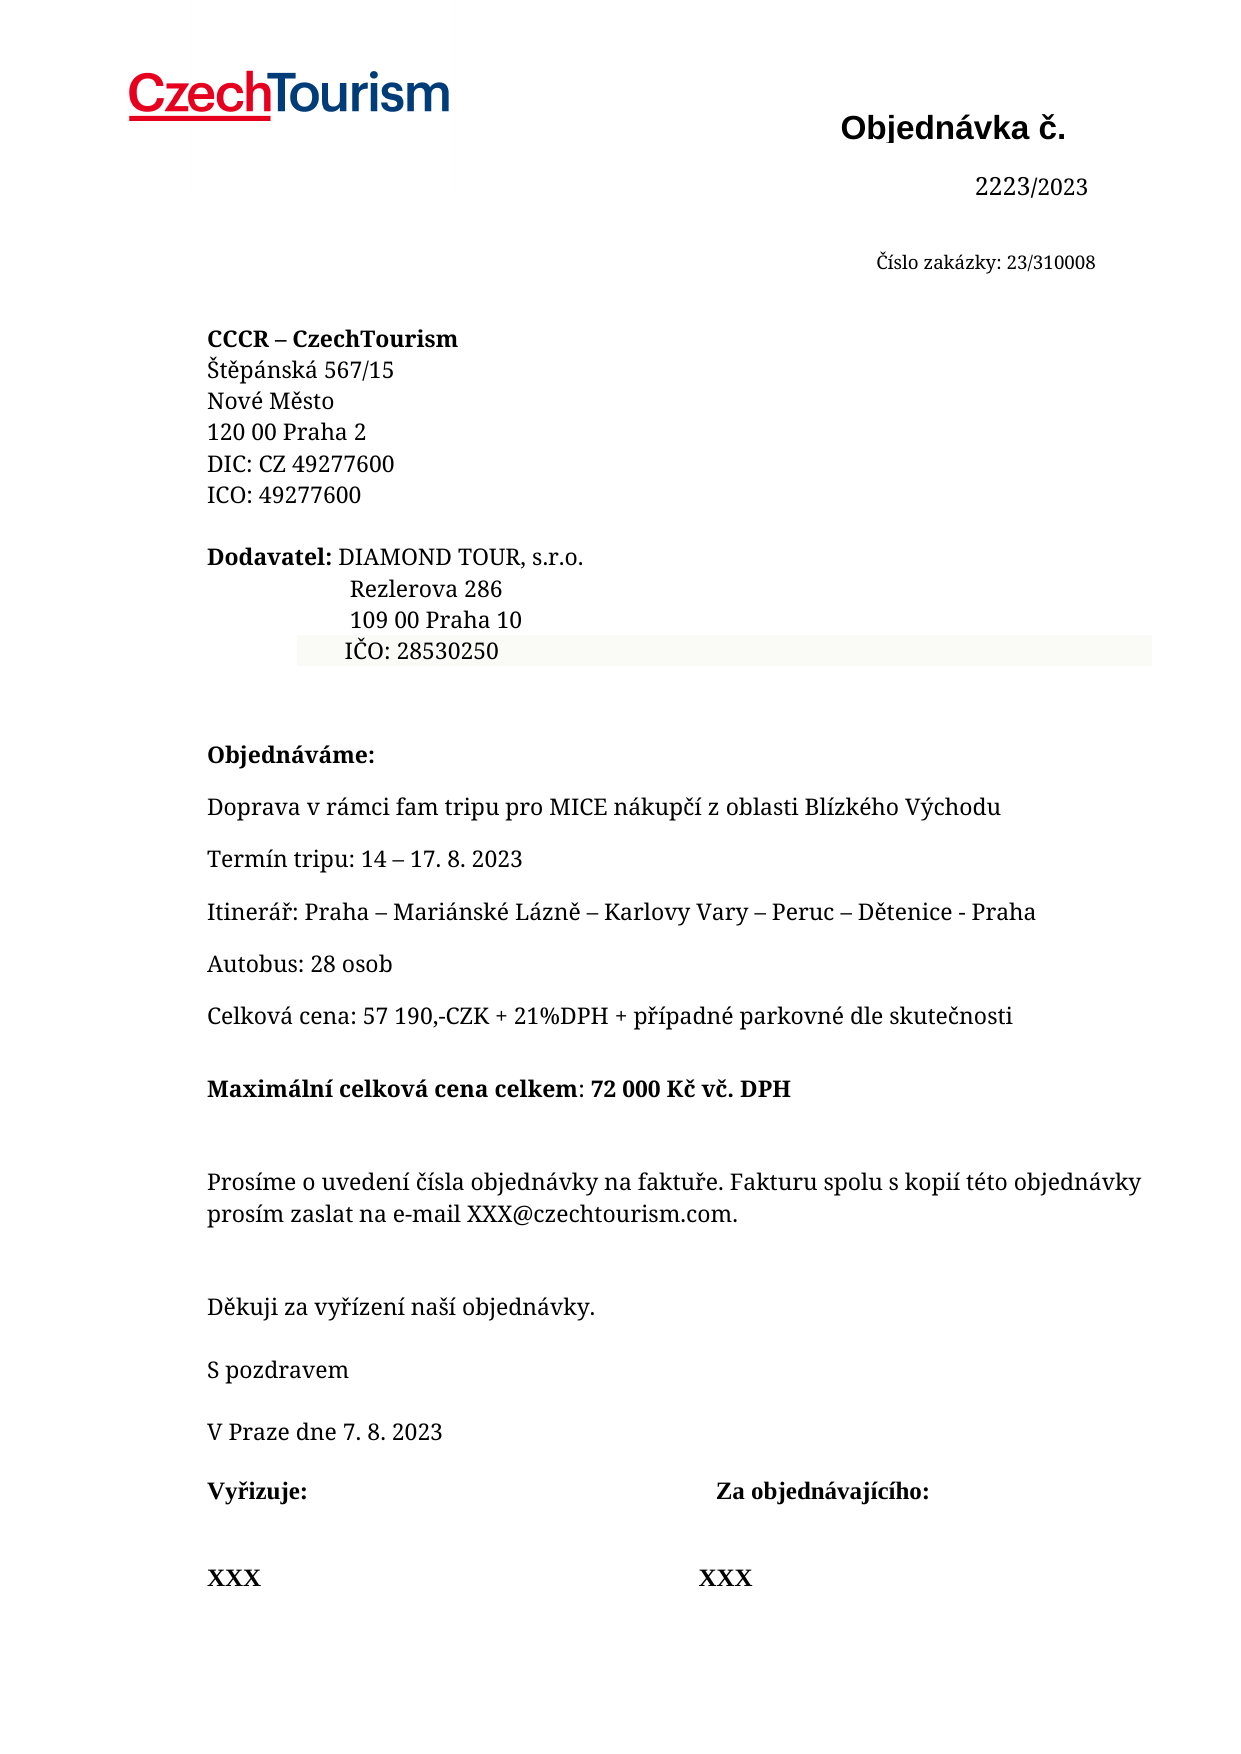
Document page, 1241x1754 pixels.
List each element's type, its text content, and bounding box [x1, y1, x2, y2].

text DIC: CZ 49277600 [207, 448, 1152, 479]
text Vyřizuje: Za objednávajícího: [207, 1476, 1152, 1505]
text Doprava v rámci fam tripu pro MICE nákupčí z oblasti Blízkého Východu [207, 791, 1152, 823]
text V Praze dne 7. 8. 2023 [207, 1416, 1152, 1448]
text 120 00 Praha 2 [207, 416, 1152, 448]
text Štěpánská 567/15 [207, 354, 1152, 385]
text ICO: 49277600 [207, 479, 1152, 510]
text Nové Město [207, 385, 1152, 416]
text Itinerář: Praha – Mariánské Lázně – Karlovy Vary – Peruc – Dětenice - Praha [207, 896, 1152, 927]
text Objednáváme: [207, 739, 1152, 771]
text 109 00 Praha 10 [207, 604, 1152, 635]
text Děkuji za vyřízení naší objednávky. [207, 1291, 1152, 1323]
picture [59, 0, 522, 196]
text S pozdravem [207, 1354, 1152, 1385]
text Maximální celková cena celkem: 72 000 Kč vč. DPH [207, 1073, 1152, 1104]
text Celková cena: 57 190,-CZK + 21%DPH + případné parkovné dle skutečnosti [207, 1000, 1152, 1031]
text Prosíme o uvedení čísla objednávky na faktuře. Fakturu spolu s kopií této objednávky prosím zaslat na e-mail XXX@czechtourism.com. [207, 1166, 1152, 1229]
text Termín tripu: 14 – 17. 8. 2023 [207, 843, 1152, 875]
subtitle IČO: 28530250 [297, 635, 1152, 666]
text XXX XXX [207, 1563, 1152, 1591]
text CCCR – CzechTourism [207, 323, 1152, 354]
text Dodavatel: DIAMOND TOUR, s.r.o. Rezlerova 286 [207, 541, 1152, 604]
text Autobus: 28 osob [207, 948, 1152, 979]
